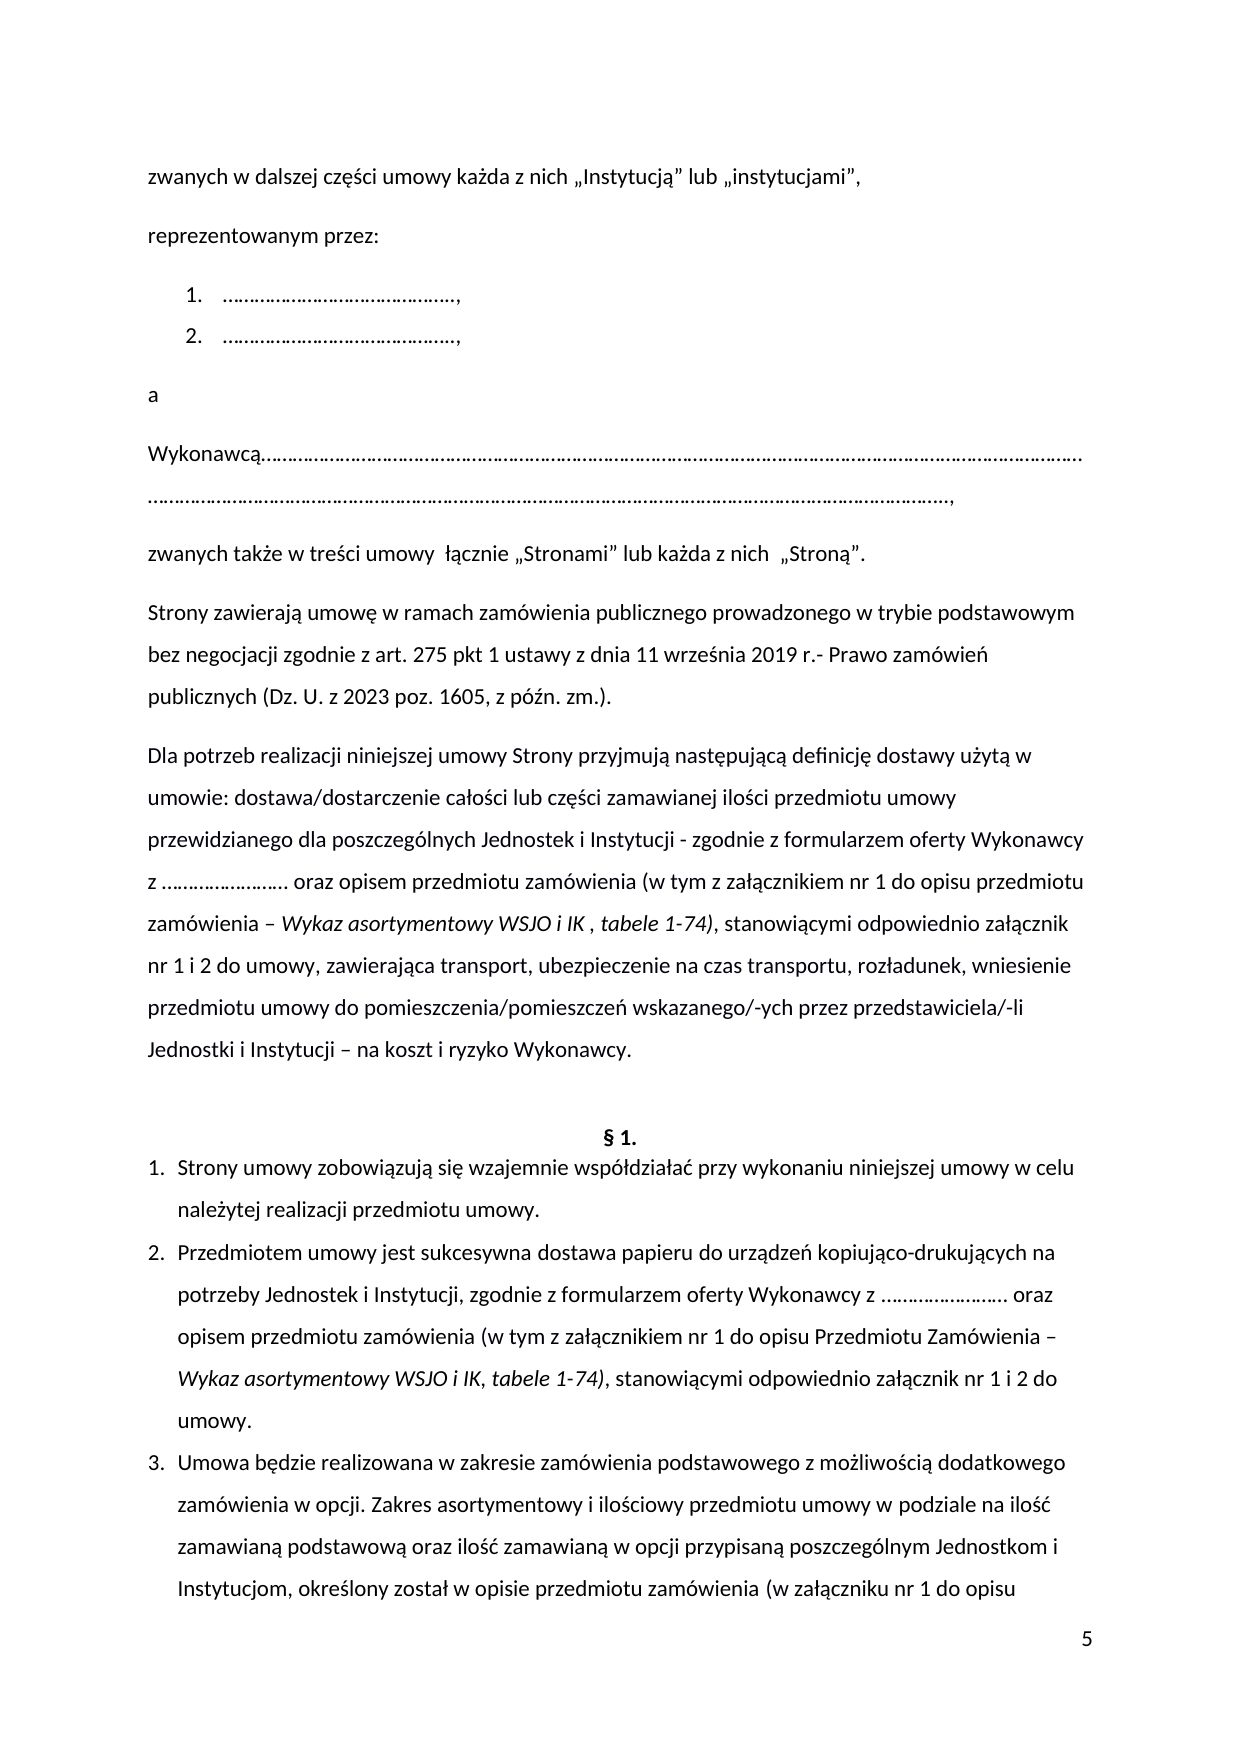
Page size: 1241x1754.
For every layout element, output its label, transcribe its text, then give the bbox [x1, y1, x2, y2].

text Dla potrzeb realizacji niniejszej umowy Strony przyjmują następującą definicję dostawy użytą w umowie: dostawa/dostarczenie całości lub części zamawianej ilości przedmiotu umowy przewidzianego dla poszczególnych Jednostek i Instytucji - zgodnie z formularzem oferty Wykonawcy z …………………… oraz opisem przedmiotu zamówienia (w tym z załącznikiem nr 1 do opisu przedmiotu zamówienia – Wykaz asortymentowy WSJO i IK , tabele 1-74), stanowiącymi odpowiednio załącznik nr 1 i 2 do umowy, zawierająca transport, ubezpieczenie na czas transportu, rozładunek, wniesienie przedmiotu umowy do pomieszczenia/pomieszczeń wskazanego/-ych przez przedstawiciela/-li Jednostki i Instytucji – na koszt i ryzyko Wykonawcy. [147, 741, 1089, 1063]
text Wykonawcą……………………………………………………………………………………………………………………………………………………………………………………………………………………………………………………………………………….., [148, 439, 1092, 509]
text zwanych także w treści umowy łącznie „Stronami” lub każda z nich „Stroną”. [148, 539, 1092, 568]
list …………………………………….., [185, 322, 1092, 350]
text reprezentowanym przez: [148, 221, 1092, 249]
text a [148, 380, 1092, 408]
subtitle § 1. [148, 1123, 1092, 1151]
text zwanych w dalszej części umowy każda z nich „Instytucją” lub „instytucjami”, [148, 162, 1092, 190]
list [148, 1448, 1089, 1602]
text Strony zawierają umowę w ramach zamówienia publicznego prowadzonego w trybie podstawowym bez negocjacji zgodnie z art. 275 pkt 1 ustawy z dnia 11 września 2019 r.- Prawo zamówień publicznych (Dz. U. z 2023 poz. 1605, z późn. zm.). [148, 598, 1092, 710]
list Przedmiotem umowy jest sukcesywna dostawa papieru do urządzeń kopiująco-drukujących na potrzeby Jednostek i Instytucji, zgodnie z formularzem oferty Wykonawcy z …………………… oraz opisem przedmiotu zamówienia (w tym z załącznikiem nr 1 do opisu Przedmiotu Zamówienia – Wykaz asortymentowy WSJO i IK, tabele 1-74), stanowiącymi odpowiednio załącznik nr 1 i 2 do umowy. [148, 1238, 1089, 1434]
list …………………………………….., [185, 280, 1092, 308]
list Strony umowy zobowiązują się wzajemnie współdziałać przy wykonaniu niniejszej umowy w celu należytej realizacji przedmiotu umowy. [148, 1153, 1089, 1223]
